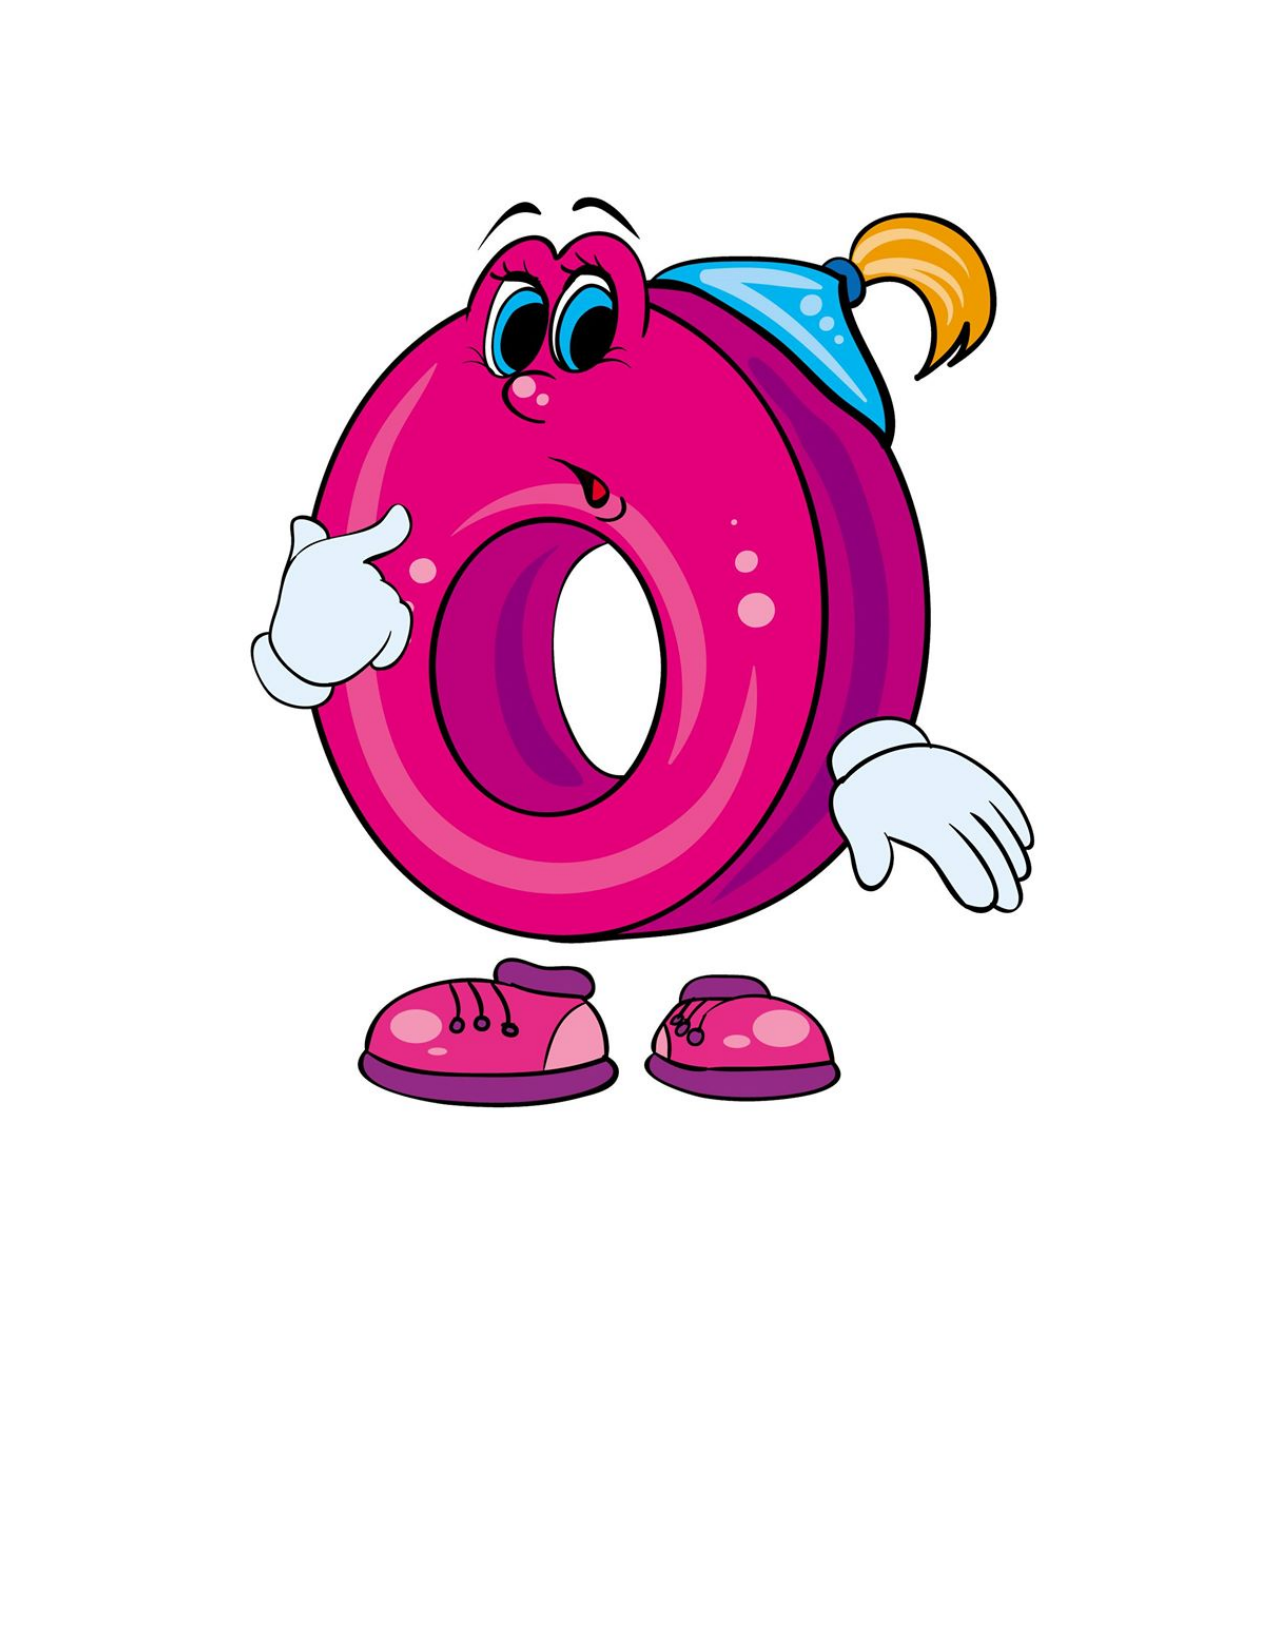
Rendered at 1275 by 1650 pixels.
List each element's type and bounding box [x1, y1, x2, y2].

picture [150, 150, 1125, 1161]
